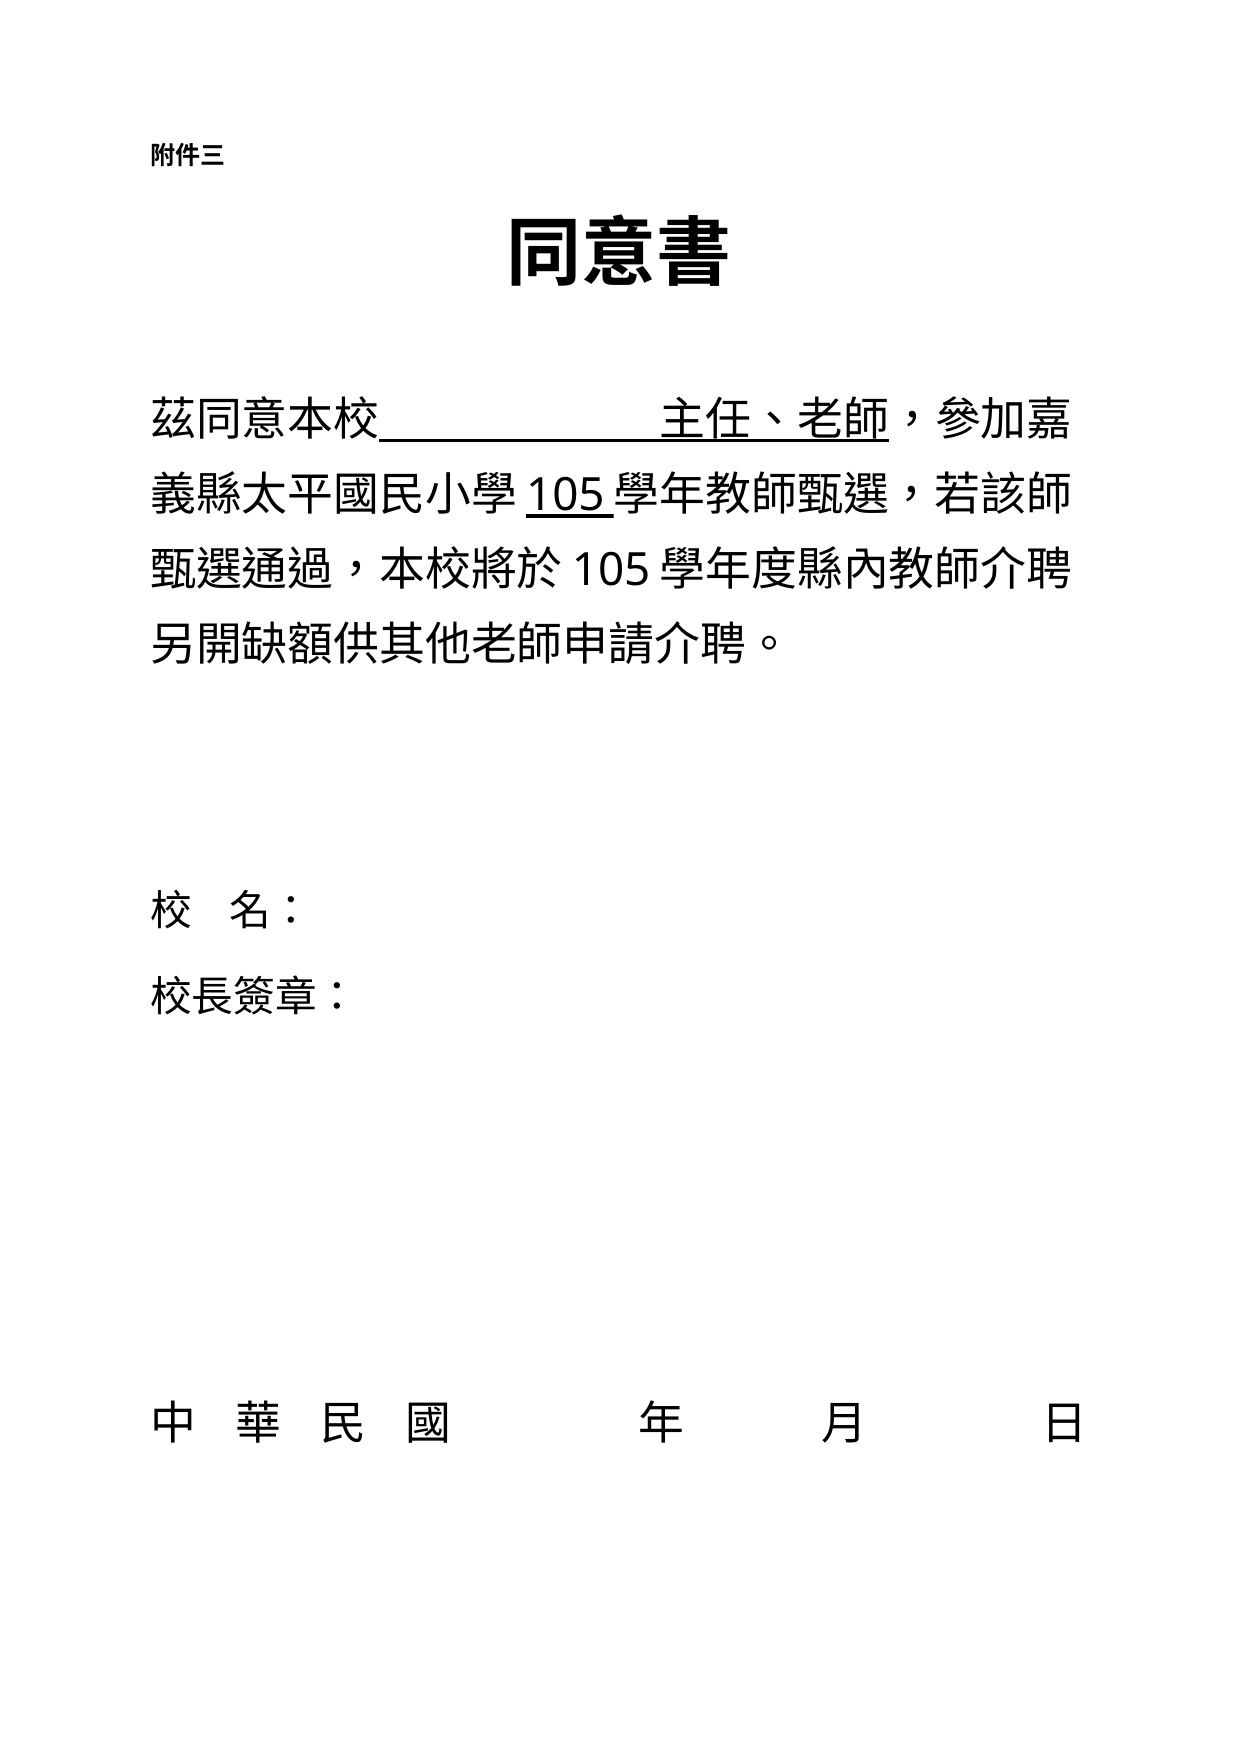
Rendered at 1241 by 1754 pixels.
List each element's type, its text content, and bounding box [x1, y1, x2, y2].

text 茲同意本校 主任、老師，參加嘉義縣太平國民小學105學年教師甄選，若該師甄選通過，本校將於105學年度縣內教師介聘另開缺額供其他老師申請介聘。 [150, 378, 1087, 678]
text 校長簽章： [150, 955, 1087, 1030]
text 附件三 [150, 134, 1087, 172]
text 中華民國 年 月 日 [150, 1382, 1087, 1457]
text 校 名： [150, 870, 1087, 945]
text 同意書 [150, 191, 1087, 303]
